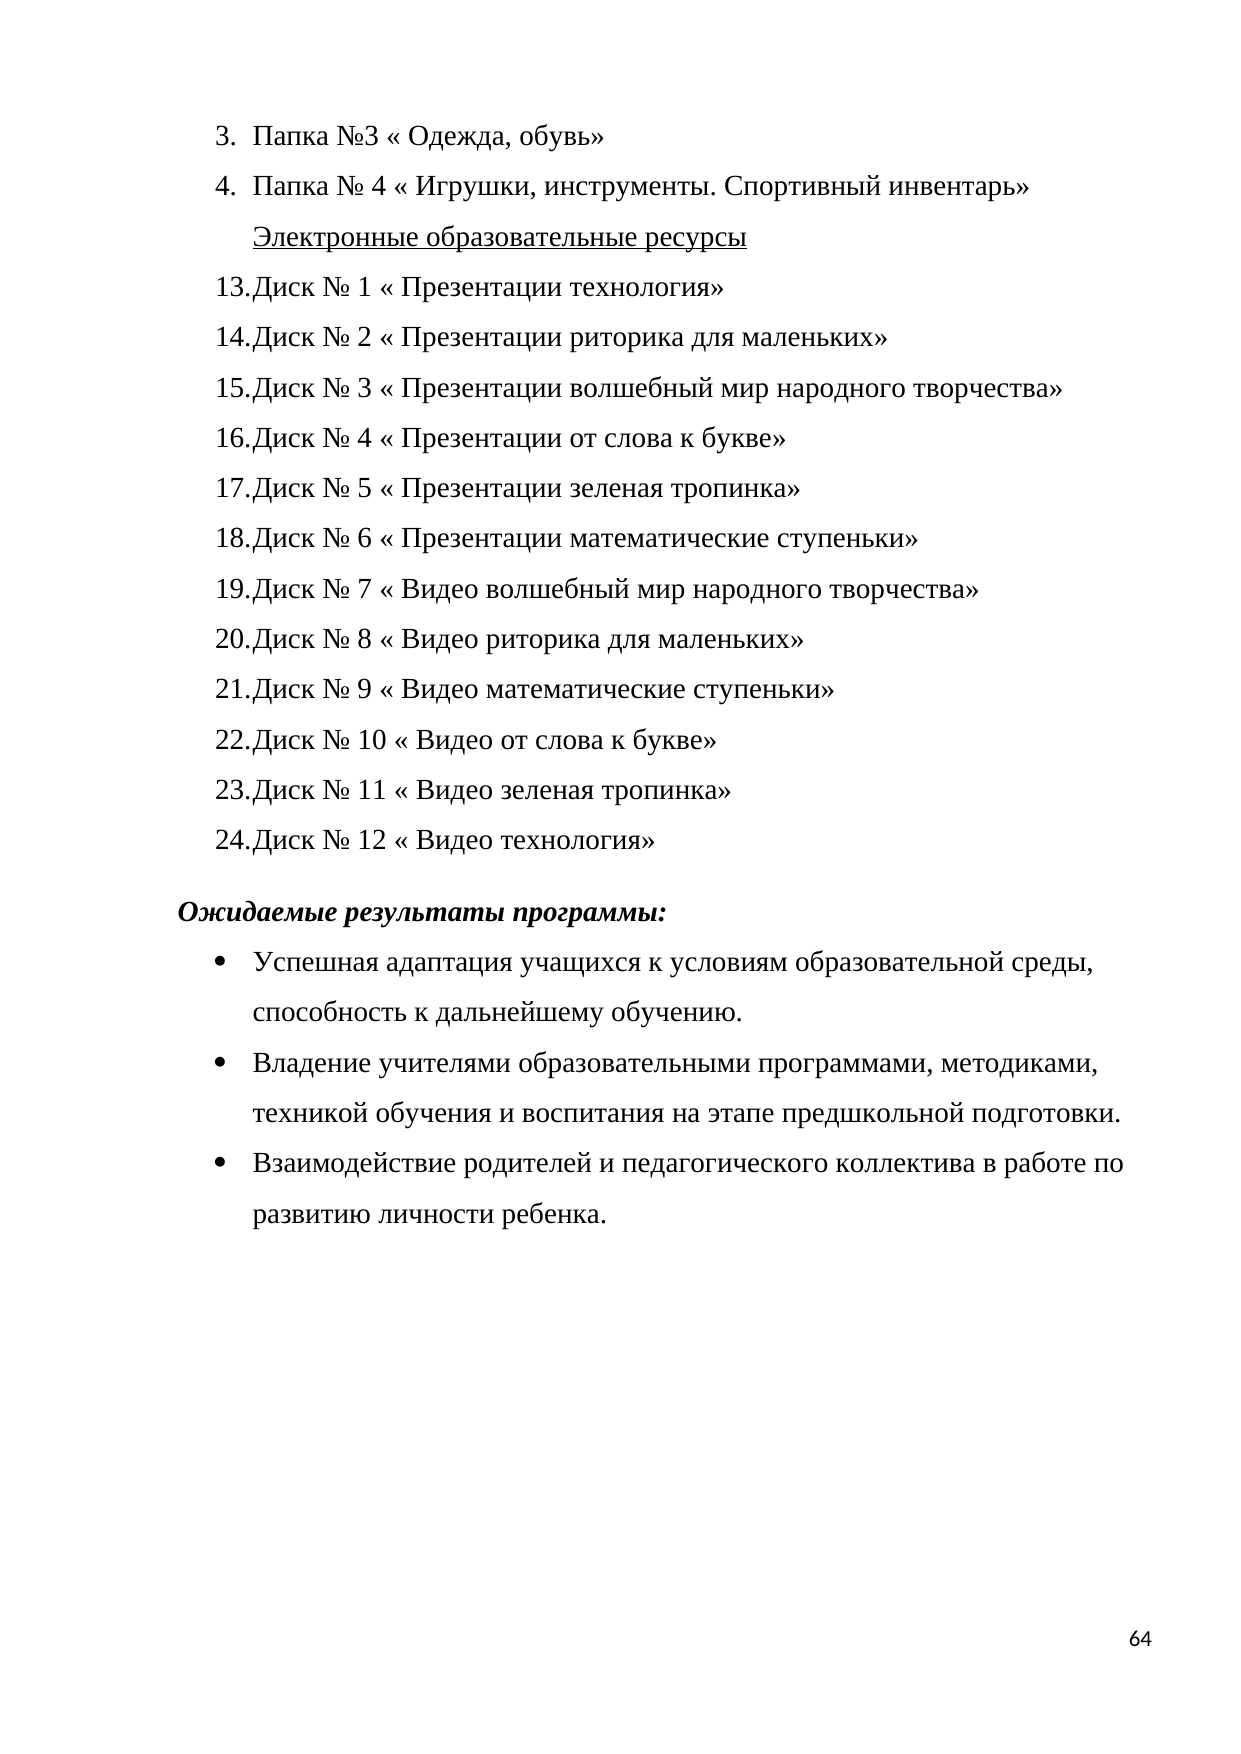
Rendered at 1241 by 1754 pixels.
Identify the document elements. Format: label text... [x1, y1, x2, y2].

list Диск № 10 « Видео от слова к букве» [215, 722, 1152, 755]
list Диск № 11 « Видео зеленая тропинка» [215, 772, 1152, 806]
list Успешная адаптация учащихся к условиям образовательной среды, способность к дальнейшему обучению. [215, 944, 1152, 1028]
list Электронные образовательные ресурсы [252, 219, 1152, 252]
list Папка № 4 « Игрушки, инструменты. Спортивный инвентарь» [215, 168, 1152, 202]
list Диск № 5 « Презентации зеленая тропинка» [215, 470, 1152, 504]
list Диск № 8 « Видео риторика для маленьких» [215, 621, 1152, 655]
list Диск № 6 « Презентации математические ступеньки» [215, 521, 1152, 554]
list Диск № 4 « Презентации от слова к букве» [215, 420, 1152, 453]
list Диск № 3 « Презентации волшебный мир народного творчества» [215, 370, 1152, 403]
list Взаимодействие родителей и педагогического коллектива в работе по развитию личности ребенка. [215, 1145, 1152, 1229]
list Диск № 9 « Видео математические ступеньки» [215, 672, 1152, 705]
text Ожидаемые результаты программы: [177, 894, 1152, 927]
list Диск № 2 « Презентации риторика для маленьких» [215, 319, 1152, 353]
list Папка №3 « Одежда, обувь» [215, 118, 1152, 152]
list Владение учителями образовательными программами, методиками, техникой обучения и воспитания на этапе предшкольной подготовки. [215, 1045, 1152, 1129]
list Диск № 12 « Видео технология» [215, 822, 1152, 856]
list Диск № 7 « Видео волшебный мир народного творчества» [215, 571, 1152, 604]
list Диск № 1 « Презентации технология» [215, 269, 1152, 303]
